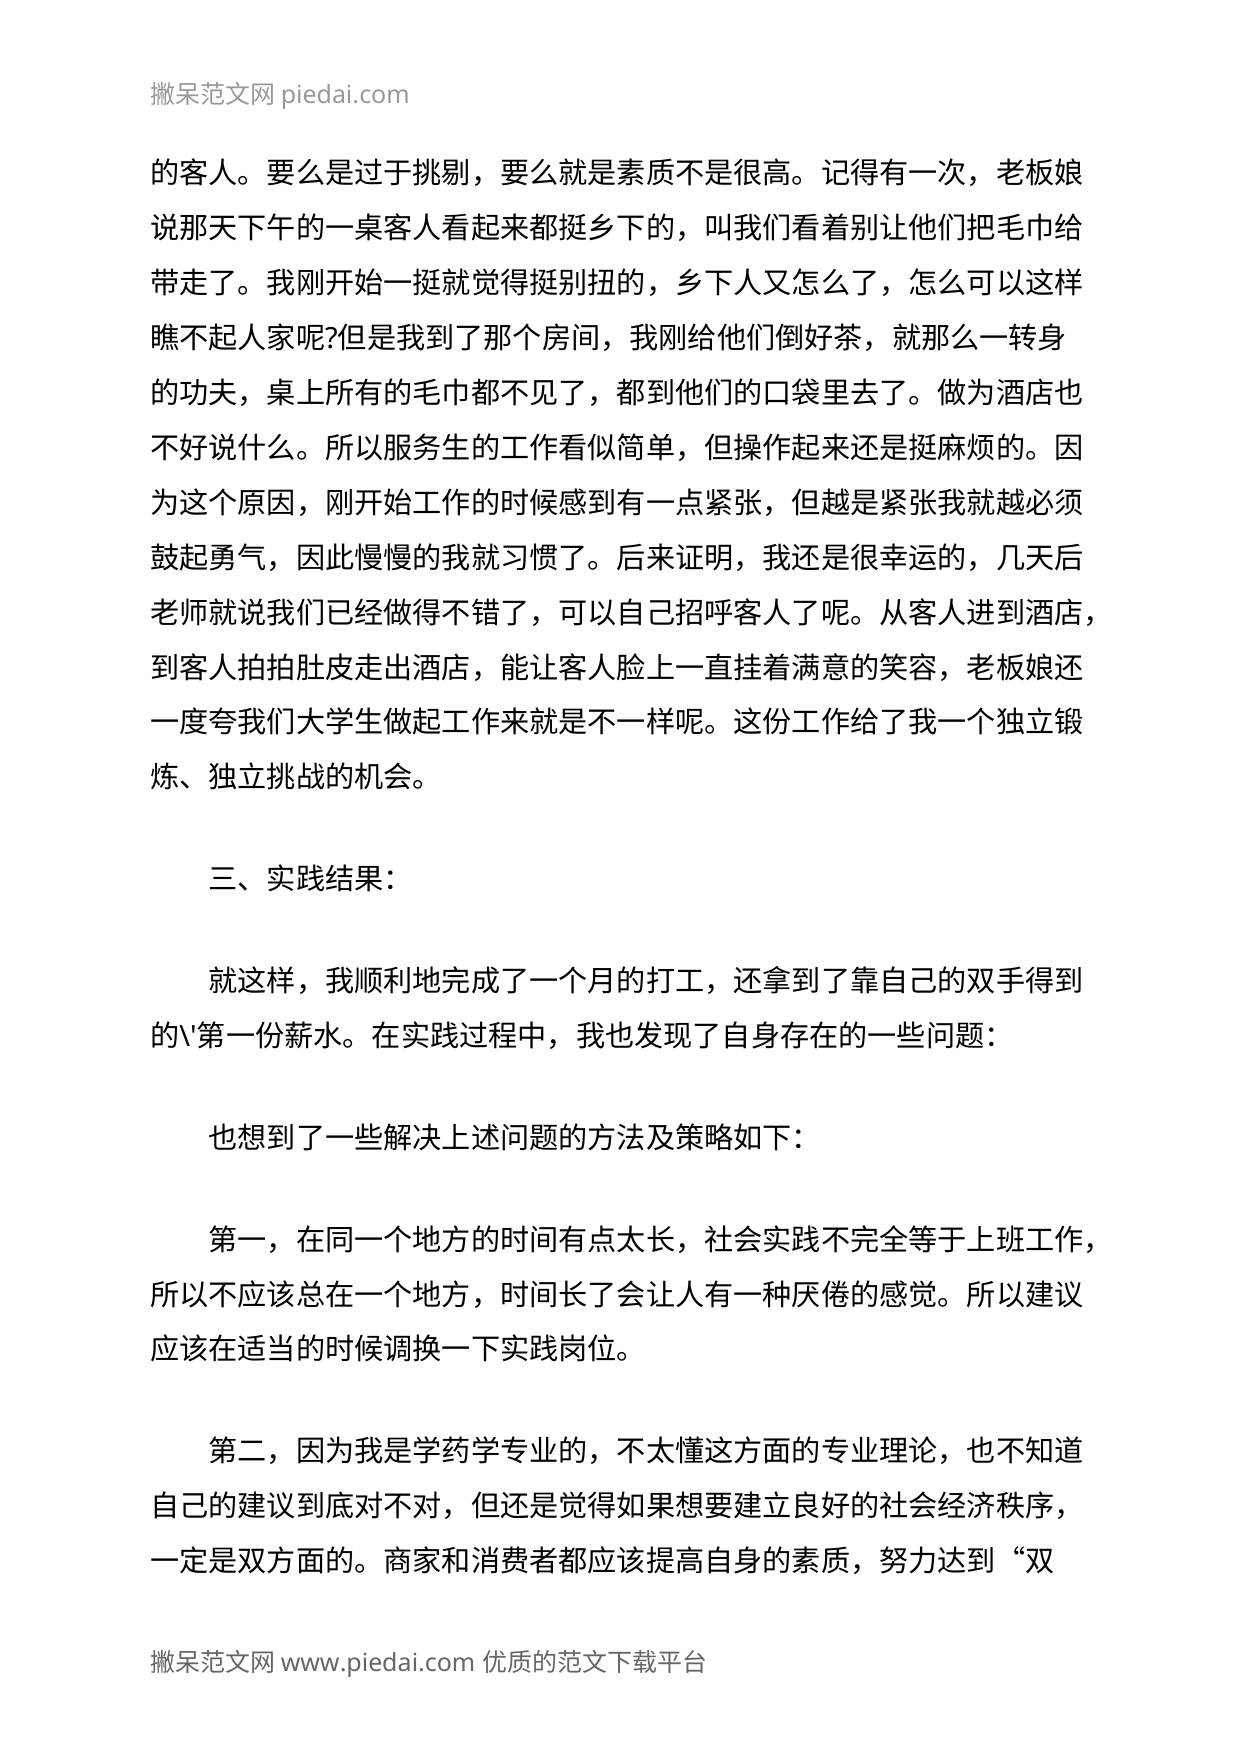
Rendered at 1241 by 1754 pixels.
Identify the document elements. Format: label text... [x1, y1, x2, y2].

text 三、实践结果： [150, 856, 1090, 898]
text 就这样，我顺利地完成了一个月的打工，还拿到了靠自己的双手得到的\'第一份薪水。在实践过程中，我也发现了自身存在的一些问题： [150, 957, 1090, 1055]
text 也想到了一些解决上述问题的方法及策略如下： [150, 1114, 1090, 1157]
text 第一，在同一个地方的时间有点太长，社会实践不完全等于上班工作，所以不应该总在一个地方，时间长了会让人有一种厌倦的感觉。所以建议应该在适当的时候调换一下实践岗位。 [150, 1216, 1090, 1368]
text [150, 150, 1090, 796]
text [150, 1428, 1090, 1580]
